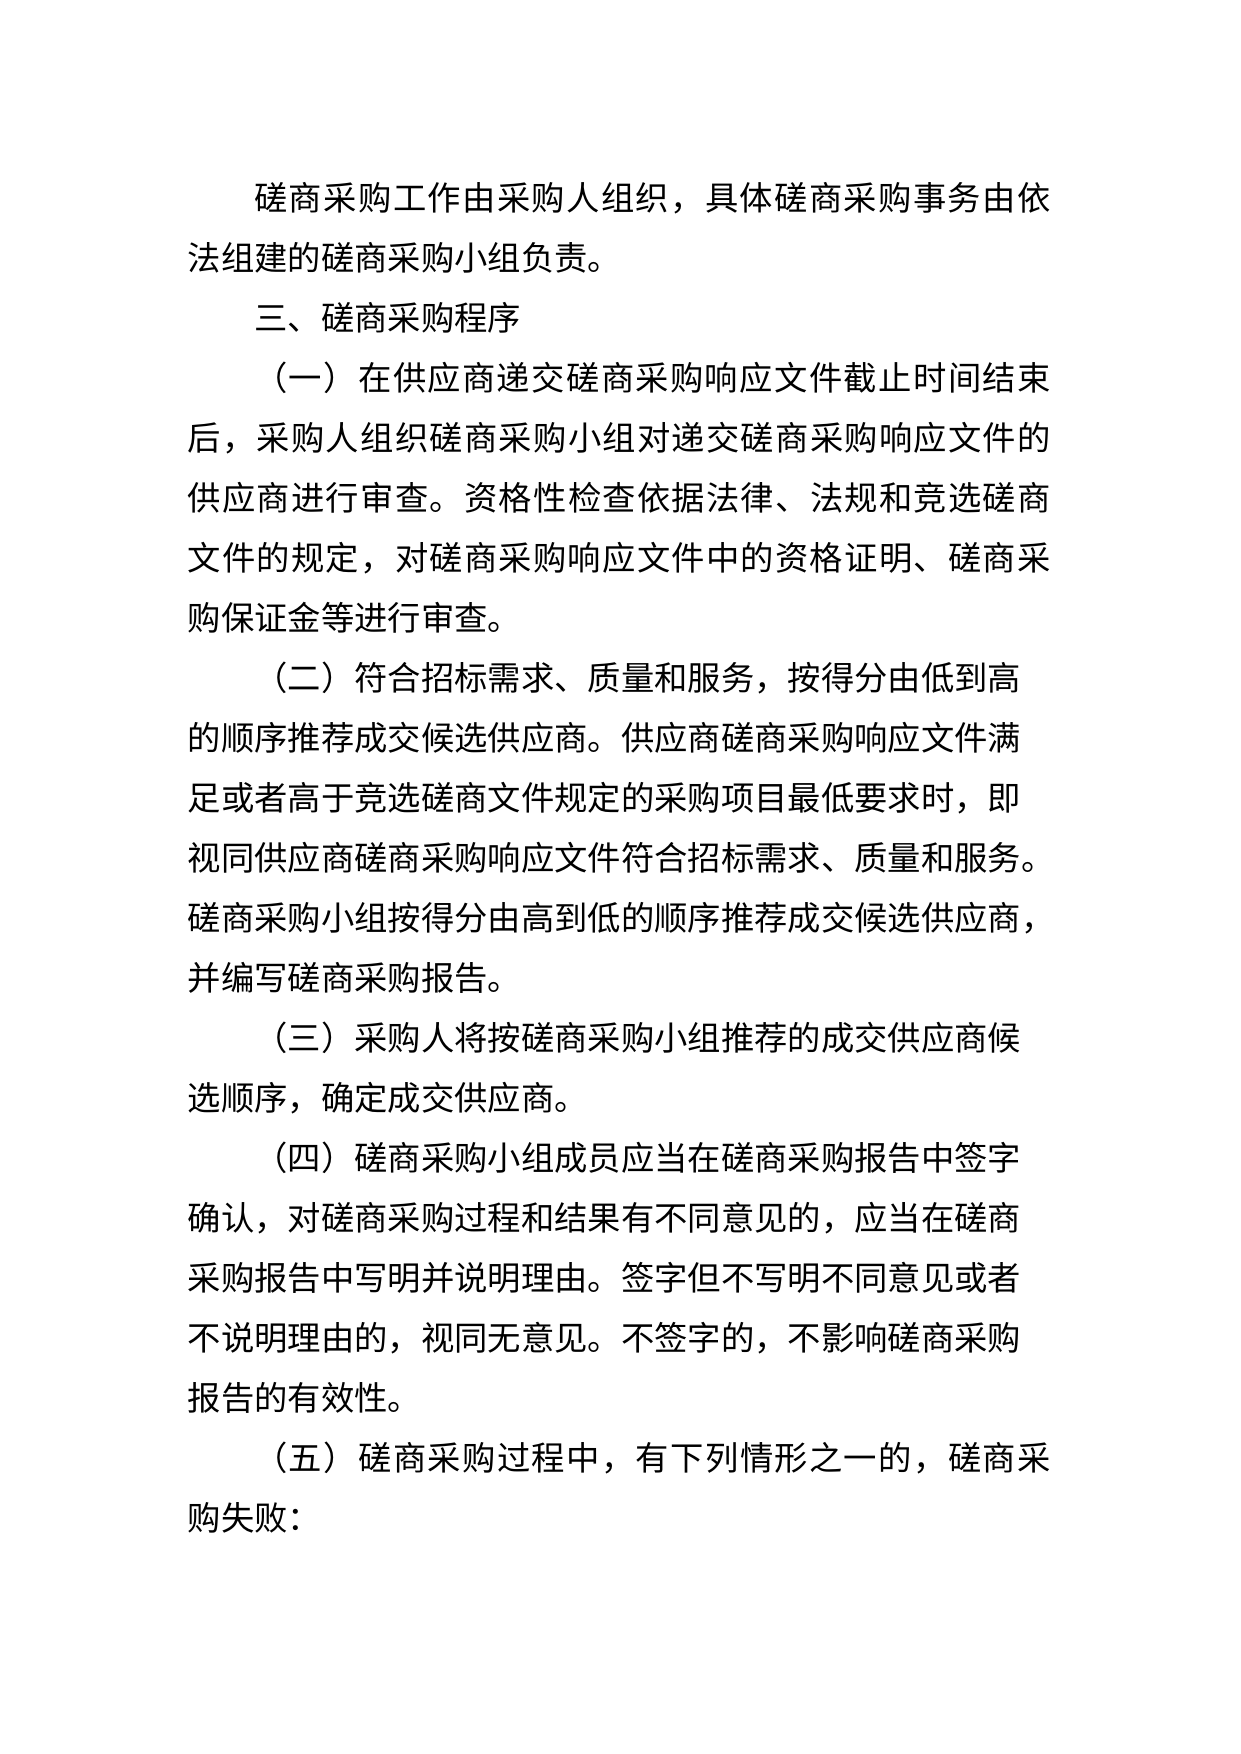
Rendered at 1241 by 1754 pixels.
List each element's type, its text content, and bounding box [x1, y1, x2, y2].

text （五）磋商采购过程中，有下列情形之一的，磋商采购失败： [187, 1422, 1053, 1542]
text （二）符合招标需求、质量和服务，按得分由低到高的顺序推荐成交候选供应商。供应商磋商采购响应文件满足或者高于竞选磋商文件规定的采购项目最低要求时，即视同供应商磋商采购响应文件符合招标需求、质量和服务。磋商采购小组按得分由高到低的顺序推荐成交候选供应商，并编写磋商采购报告。 [187, 642, 1053, 1002]
text （一）在供应商递交磋商采购响应文件截止时间结束后，采购人组织磋商采购小组对递交磋商采购响应文件的供应商进行审查。资格性检查依据法律、法规和竞选磋商文件的规定，对磋商采购响应文件中的资格证明、磋商采购保证金等进行审查。 [187, 342, 1053, 642]
text 三、磋商采购程序 [187, 282, 1053, 342]
text （三）采购人将按磋商采购小组推荐的成交供应商候选顺序，确定成交供应商。 [187, 1002, 1053, 1122]
text 磋商采购工作由采购人组织，具体磋商采购事务由依法组建的磋商采购小组负责。 [187, 162, 1053, 282]
text （四）磋商采购小组成员应当在磋商采购报告中签字确认，对磋商采购过程和结果有不同意见的，应当在磋商采购报告中写明并说明理由。签字但不写明不同意见或者不说明理由的，视同无意见。不签字的，不影响磋商采购报告的有效性。 [187, 1122, 1053, 1422]
